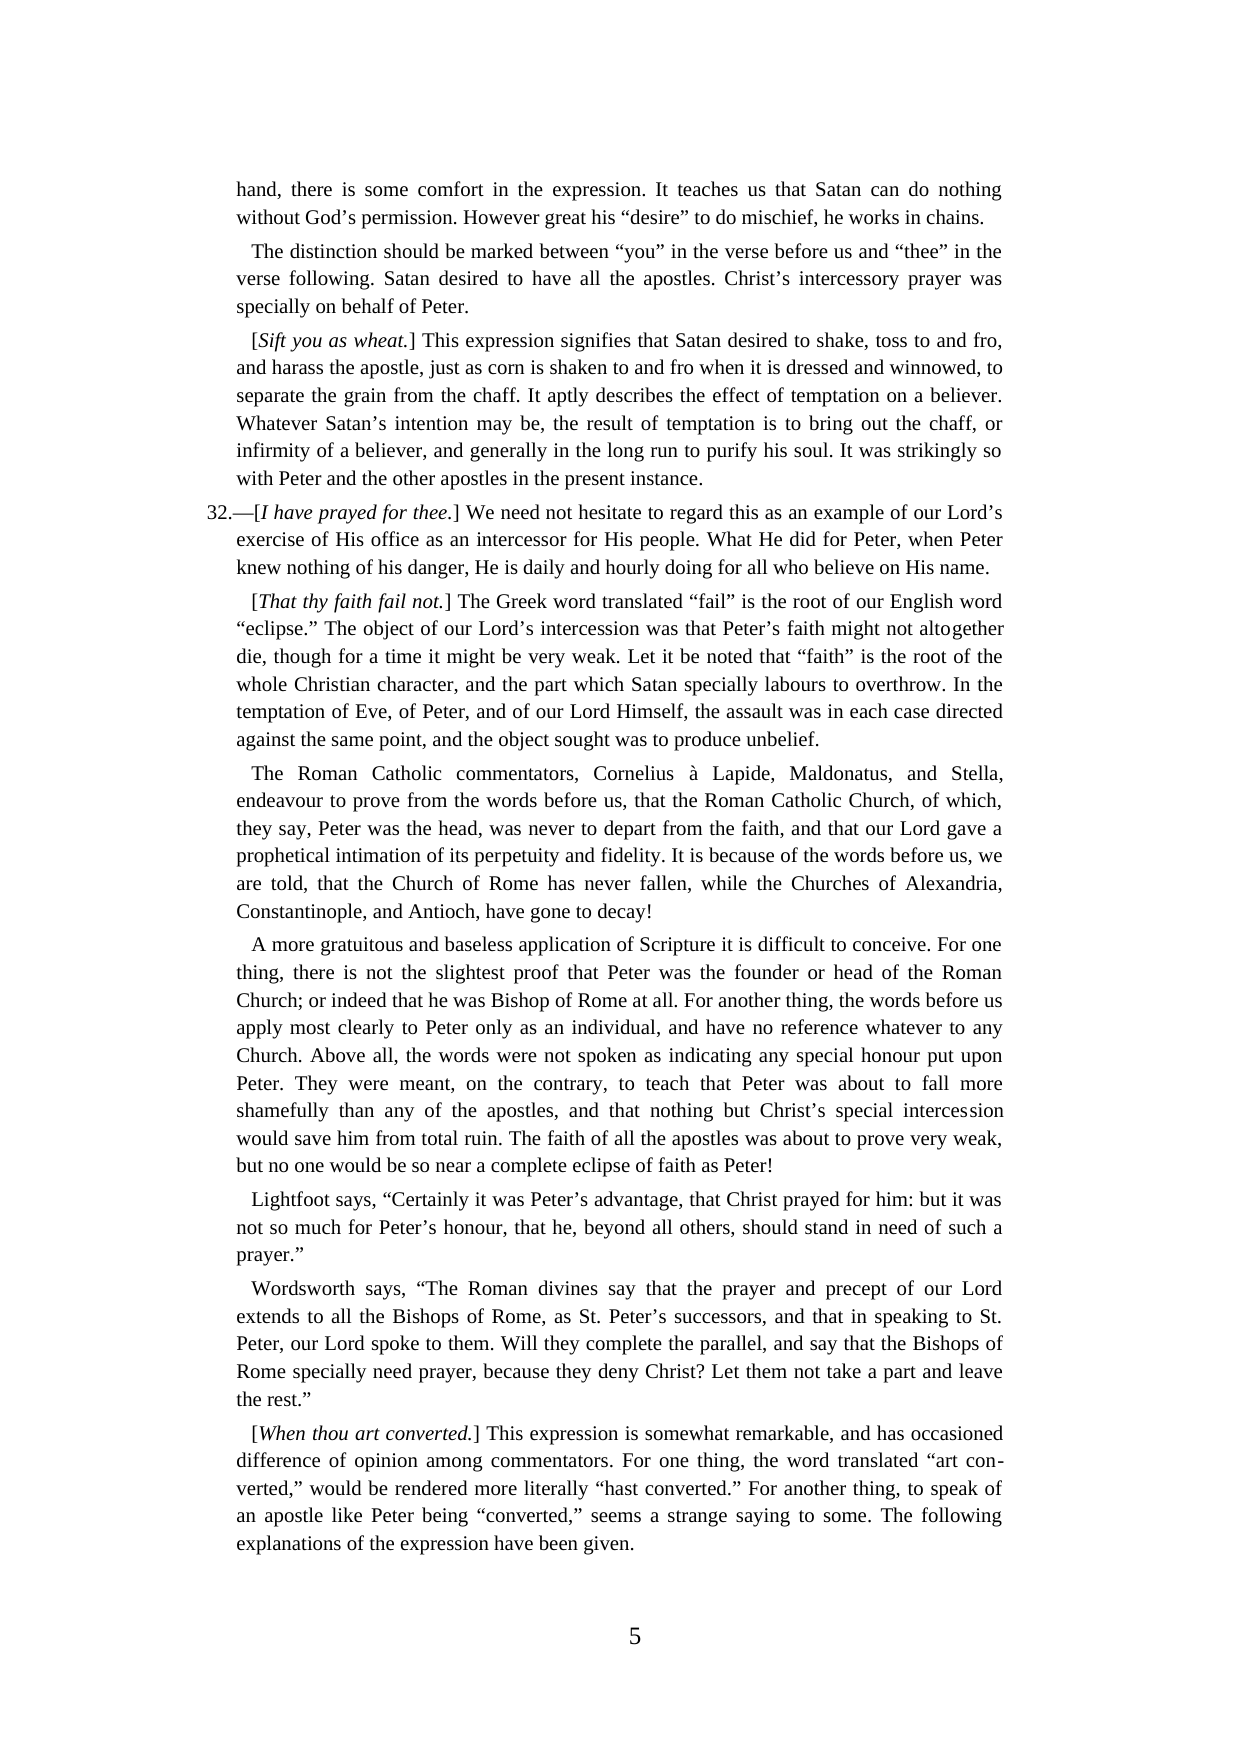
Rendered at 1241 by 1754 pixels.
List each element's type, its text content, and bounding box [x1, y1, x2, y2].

text [When thou art converted.] This expression is somewhat remarkable, and has occasioned difference of opinion among commentators. For one thing, the word translated “art converted,” would be rendered more literally “hast converted.” For another thing, to speak of an apostle like Peter being “converted,” seems a strange saying to some. The following explanations of the expression have been given. [236, 1420, 1004, 1555]
text Lightfoot says, “Certainly it was Peter’s advantage, that Christ prayed for him: but it was not so much for Peter’s honour, that he, beyond all others, should stand in need of such a prayer.” [236, 1187, 1004, 1266]
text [236, 177, 1004, 229]
text A more gratuitous and baseless application of Scripture it is difficult to conceive. For one thing, there is not the slightest proof that Peter was the founder or head of the Roman Church; or indeed that he was Bishop of Rome at all. For another thing, the words before us apply most clearly to Peter only as an individual, and have no reference whatever to any Church. Above all, the words were not spoken as indicating any special honour put upon Peter. They were meant, on the contrary, to teach that Peter was about to fall more shamefully than any of the apostles, and that nothing but Christ’s special intercession would save him from total ruin. The faith of all the apostles was about to prove very weak, but no one would be so near a complete eclipse of faith as Peter! [236, 932, 1004, 1177]
text [That thy faith fail not.] The Greek word translated “fail” is the root of our English word “eclipse.” The object of our Lord’s intercession was that Peter’s faith might not altogether die, though for a time it might be very weak. Let it be noted that “faith” is the root of the whole Christian character, and the part which Satan specially labours to overthrow. In the temptation of Eve, of Peter, and of our Lord Himself, the assault was in each case directed against the same point, and the object sought was to produce unbelief. [236, 589, 1004, 751]
text Wordsworth says, “The Roman divines say that the prayer and precept of our Lord extends to all the Bishops of Rome, as St. Peter’s successors, and that in speaking to St. Peter, our Lord spoke to them. Will they complete the parallel, and say that the Bishops of Rome specially need prayer, because they deny Christ? Let them not take a part and leave the rest.” [236, 1276, 1004, 1411]
text The distinction should be marked between “you” in the verse before us and “thee” in the verse following. Satan desired to have all the apostles. Christ’s intercessory prayer was specially on behalf of Peter. [236, 239, 1004, 318]
text 32.—[I have prayed for thee.] We need not hesitate to regard this as an example of our Lord’s exercise of His office as an intercessor for His people. What He did for Peter, when Peter knew nothing of his danger, He is daily and hourly doing for all who believe on His name. [207, 499, 1004, 579]
text The Roman Catholic commentators, Cornelius à Lapide, Maldonatus, and Stella, endeavour to prove from the words before us, that the Roman Catholic Church, of which, they say, Peter was the head, was never to depart from the faith, and that our Lord gave a prophetical intimation of its perpetuity and fidelity. It is because of the words before us, we are told, that the Church of Rome has never fallen, while the Churches of Alexandria, Constantinople, and Antioch, have gone to decay! [236, 761, 1004, 923]
text [Sift you as wheat.] This expression signifies that Satan desired to shake, toss to and fro, and harass the apostle, just as corn is shaken to and fro when it is dressed and winnowed, to separate the grain from the chaff. It aptly describes the effect of temptation on a believer. Whatever Satan’s intention may be, the result of temptation is to bring out the chaff, or infirmity of a believer, and generally in the long run to purify his soul. It was strikingly so with Peter and the other apostles in the present instance. [236, 328, 1004, 490]
